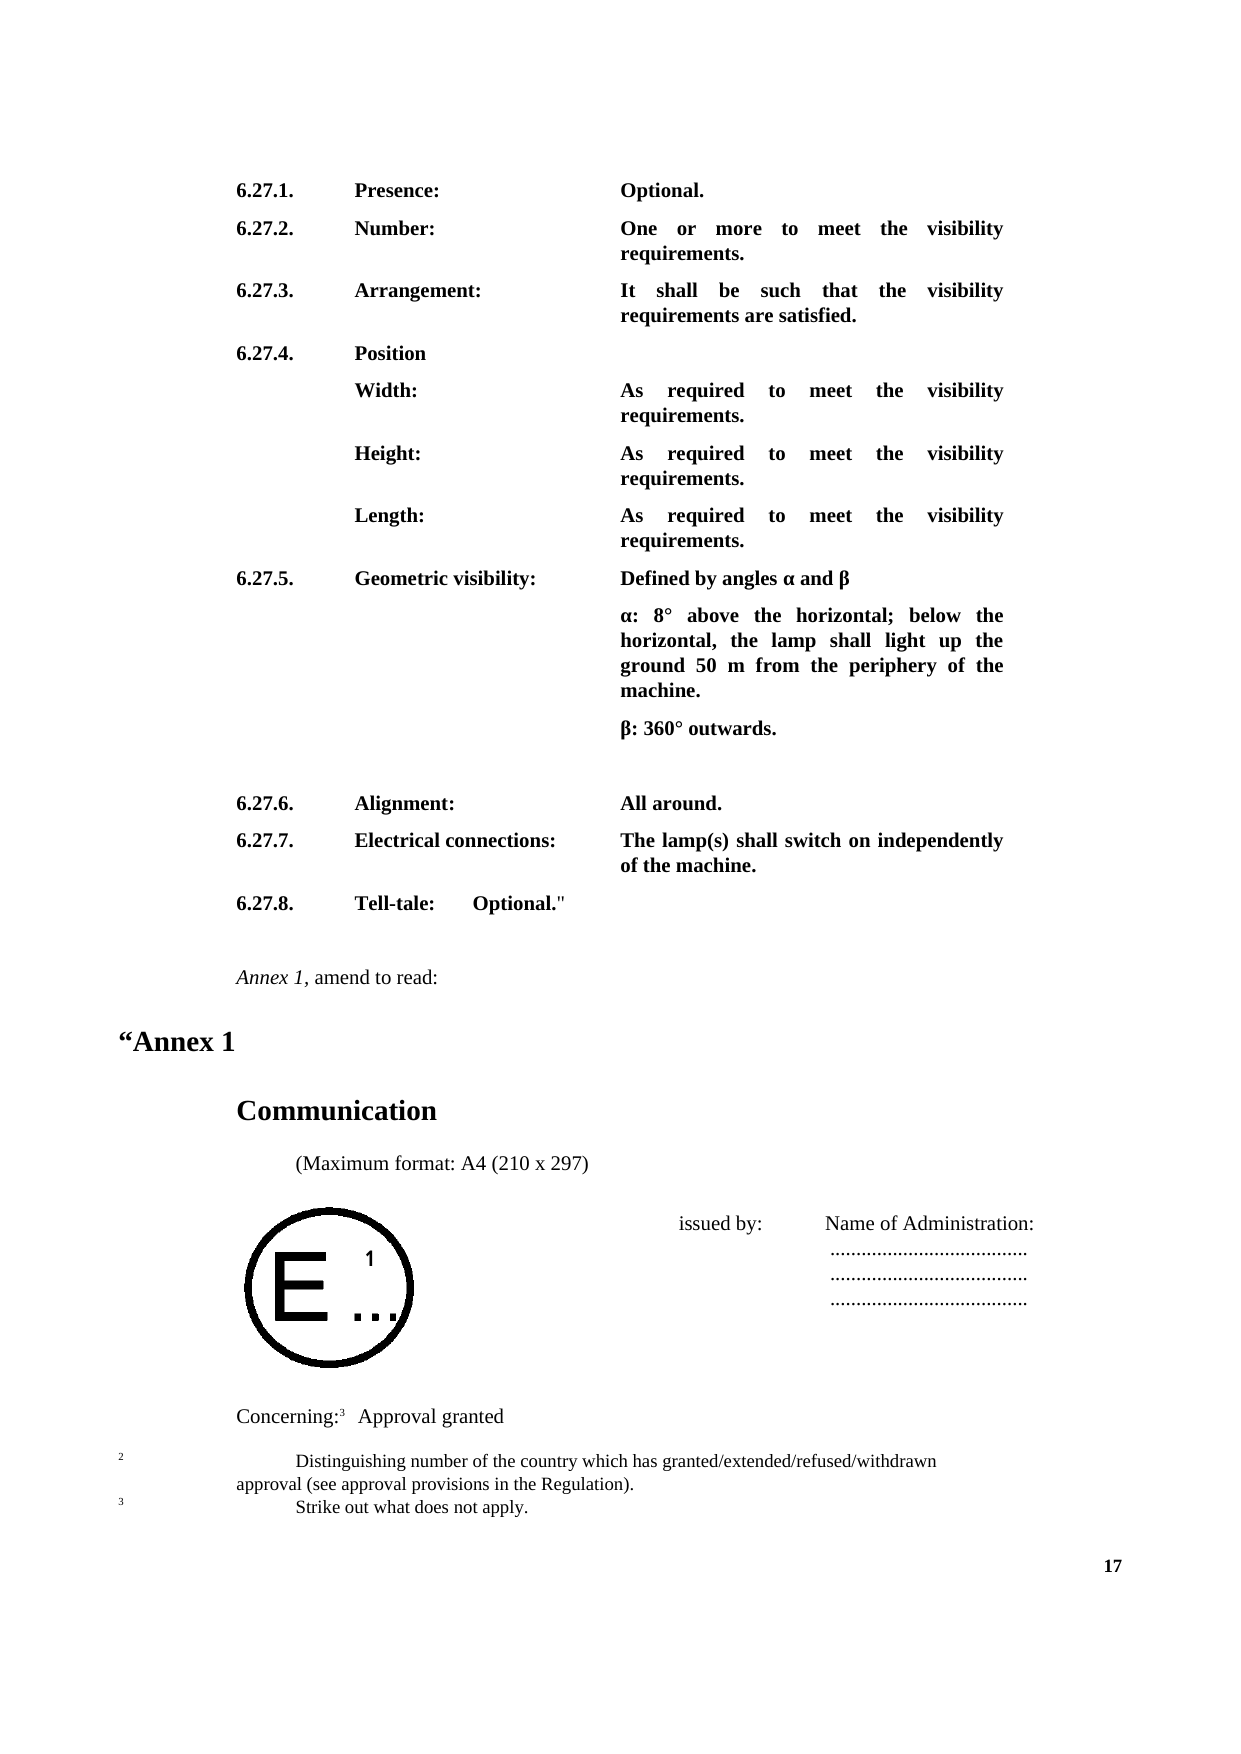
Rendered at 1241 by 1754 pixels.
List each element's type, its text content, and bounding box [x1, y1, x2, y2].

text “Annex 1 [118, 1026, 1004, 1057]
text Annex 1, amend to read: [236, 965, 1004, 989]
picture [243, 1206, 415, 1369]
text 6.27.5. Geometric visibility: Defined by angles α and β [236, 565, 1004, 590]
text 6.27.7. Electrical connections: The lamp(s) shall switch on independently of the machine. [236, 827, 1004, 877]
text Height: As required to meet the visibility requirements. [236, 440, 1004, 490]
text Width: As required to meet the visibility requirements. [236, 377, 1004, 427]
text β: 360° outwards. [236, 715, 1004, 740]
text 6.27.1. Presence: Optional. [236, 177, 1004, 202]
text α: 8° above the horizontal; below the horizontal, the lamp shall light up the ground 50 m from the periphery of the machine. [236, 602, 1004, 702]
text Communication [118, 1095, 1004, 1126]
text 6.27.4. Position [236, 340, 1004, 365]
text Length: As required to meet the visibility requirements. [236, 502, 1004, 552]
text 6.27.8. Tell-tale: Optional." [236, 890, 1019, 915]
text 6.27.6. Alignment: All around. [236, 790, 1004, 815]
text 6.27.2. Number: One or more to meet the visibility requirements. [236, 215, 1004, 265]
text Concerning: Approval granted [236, 1403, 1004, 1428]
text (Maximum format: A4 (210 x 297) [236, 1151, 1004, 1175]
text 6.27.3. Arrangement: It shall be such that the visibility requirements are satisfied. [236, 277, 1004, 327]
